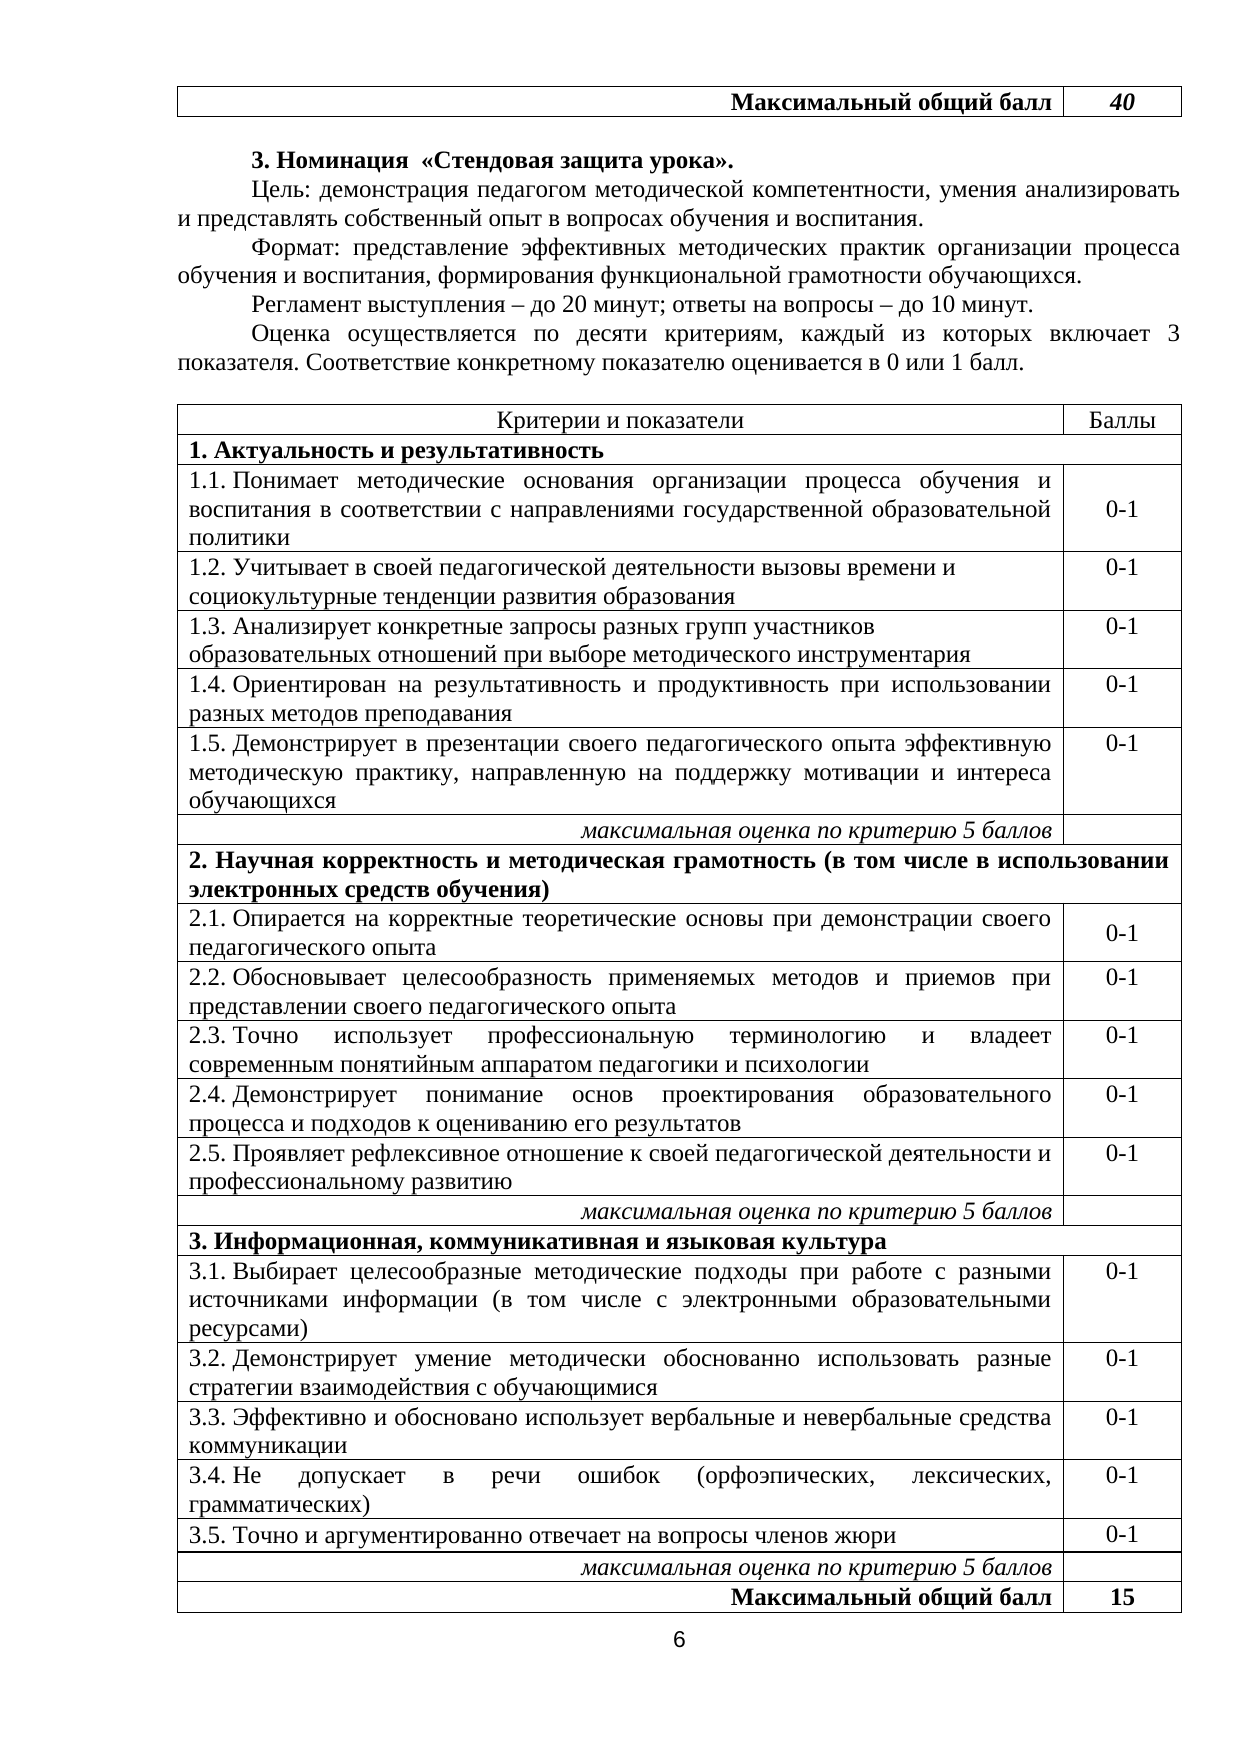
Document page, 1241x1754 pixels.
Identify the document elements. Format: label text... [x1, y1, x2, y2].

table_cell 0-1 [1064, 904, 1181, 961]
table_cell 0-1 [1064, 1402, 1181, 1459]
table_cell 2.3. Точно использует профессиональную терминологию и владеет современным понятийным аппаратом педагогики и психологии [178, 1021, 1063, 1078]
table_cell 3.4. Не допускает в речи ошибок (орфоэпических, лексических, грамматических) [178, 1460, 1063, 1518]
table_cell 0-1 [1064, 1138, 1181, 1195]
table_cell Максимальный общий балл [178, 1582, 1063, 1612]
text Регламент выступления – до 20 минут; ответы на вопросы – до 10 минут. [177, 289, 1181, 318]
table_cell 1.5. Демонстрирует в презентации своего педагогического опыта эффективную методическую практику, направленную на поддержку мотивации и интереса обучающихся [178, 728, 1063, 814]
text Оценка осуществляется по десяти критериям, каждый из которых включает 3 показателя. Соответствие конкретному показателю оценивается в 0 или 1 балл. [177, 318, 1181, 376]
text 3. Номинация «Стендовая защита урока». [177, 146, 1181, 174]
table_cell 1.1. Понимает методические основания организации процесса обучения и воспитания в соответствии с направлениями государственной образовательной политики [178, 465, 1063, 551]
table_cell 1.2. Учитывает в своей педагогической деятельности вызовы времени и социокультурные тенденции развития образования [178, 552, 1063, 610]
table_cell 0-1 [1064, 465, 1181, 551]
table_cell 1.4. Ориентирован на результативность и продуктивность при использовании разных методов преподавания [178, 669, 1063, 727]
table_cell 0-1 [1064, 611, 1181, 668]
table_cell Максимальный общий балл [178, 87, 1063, 116]
table_cell 0-1 [1064, 728, 1181, 814]
table_header Критерии и показатели [178, 405, 1063, 434]
table_cell 3.1. Выбирает целесообразные методические подходы при работе с разными источниками информации (в том числе с электронными образовательными ресурсами) [178, 1256, 1063, 1342]
table_cell максимальная оценка по критерию 5 баллов [178, 815, 1063, 844]
table_cell 0-1 [1064, 1256, 1181, 1342]
text Формат: представление эффективных методических практик организации процесса обучения и воспитания, формирования функциональной грамотности обучающихся. [177, 232, 1181, 289]
table_cell максимальная оценка по критерию 5 баллов [178, 1553, 1063, 1581]
table_cell 3.2. Демонстрирует умение методически обоснованно использовать разные стратегии взаимодействия с обучающимися [178, 1343, 1063, 1401]
table_cell 0-1 [1064, 962, 1181, 1019]
table_cell 0-1 [1064, 669, 1181, 727]
table_cell 3.3. Эффективно и обосновано использует вербальные и невербальные средства коммуникации [178, 1402, 1063, 1459]
table_cell 3. Информационная, коммуникативная и языковая культура [178, 1226, 1181, 1255]
table_cell максимальная оценка по критерию 5 баллов [178, 1196, 1063, 1225]
table_cell 2.1. Опирается на корректные теоретические основы при демонстрации своего педагогического опыта [178, 904, 1063, 961]
table_cell 0-1 [1064, 552, 1181, 610]
table_cell 40 [1064, 87, 1181, 116]
table_cell 2.5. Проявляет рефлексивное отношение к своей педагогической деятельности и профессиональному развитию [178, 1138, 1063, 1195]
table_cell 0-1 [1064, 1079, 1181, 1137]
table_cell 1.3. Анализирует конкретные запросы разных групп участников образовательных отношений при выборе методического инструментария [178, 611, 1063, 668]
table_cell 0-1 [1064, 1343, 1181, 1401]
table_cell 3.5. Точно и аргументированно отвечает на вопросы членов жюри [178, 1519, 1063, 1551]
table_cell 2.4. Демонстрирует понимание основ проектирования образовательного процесса и подходов к оцениванию его результатов [178, 1079, 1063, 1137]
table_cell 15 [1064, 1582, 1181, 1612]
table_cell 0-1 [1064, 1460, 1181, 1518]
table_cell 2.2. Обосновывает целесообразность применяемых методов и приемов при представлении своего педагогического опыта [178, 962, 1063, 1019]
table_header Баллы [1064, 405, 1181, 434]
text Цель: демонстрация педагогом методической компетентности, умения анализировать и представлять собственный опыт в вопросах обучения и воспитания. [177, 174, 1181, 232]
table_cell 1. Актуальность и результативность [178, 435, 1181, 464]
table_cell [1064, 815, 1181, 844]
table_cell 0-1 [1064, 1021, 1181, 1078]
table_cell [1064, 1196, 1181, 1225]
table_cell 0-1 [1064, 1519, 1181, 1551]
table_cell [1064, 1553, 1181, 1581]
table_cell 2. Научная корректность и методическая грамотность (в том числе в использовании электронных средств обучения) [178, 845, 1181, 902]
